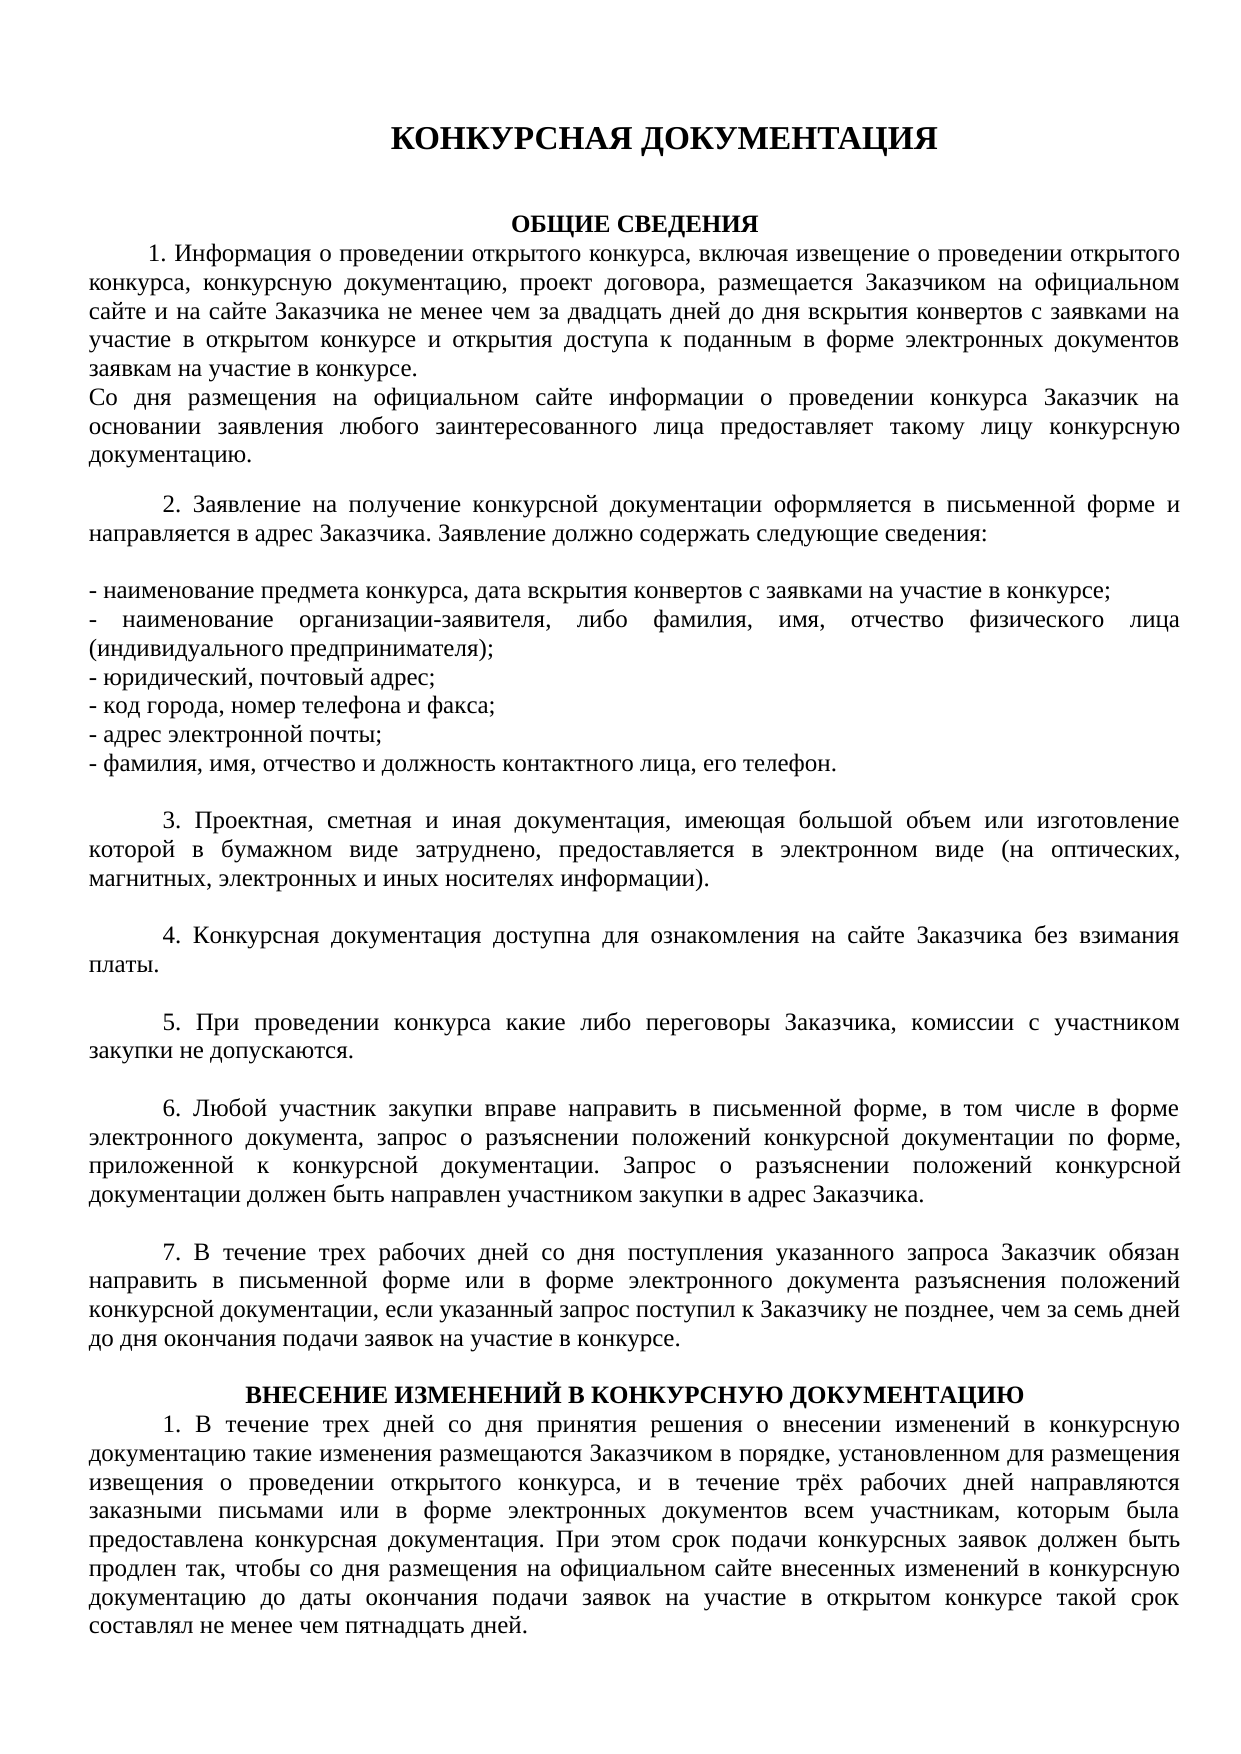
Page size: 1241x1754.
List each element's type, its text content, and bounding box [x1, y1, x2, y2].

text - наименование организации-заявителя, либо фамилия, имя, отчество физического лица (индивидуального предпринимателя); [16, 604, 1181, 662]
text Со дня размещения на официальном сайте информации о проведении конкурса Заказчик на основании заявления любого заинтересованного лица предоставляет такому лицу конкурсную документацию. [16, 382, 1181, 468]
list 1. Информация о проведении открытого конкурса, включая извещение о проведении открытого конкурса, конкурсную документацию, проект договора, размещается Заказчиком на официальном сайте и на сайте Заказчика не менее чем за двадцать дней до дня вскрытия конвертов с заявками на участие в открытом конкурсе и открытия доступа к поданным в форме электронных документов заявкам на участие в конкурсе. [88, 238, 1181, 382]
text 2. Заявление на получение конкурсной документации оформляется в письменной форме и направляется в адрес Заказчика. Заявление должно содержать следующие сведения: [16, 489, 1181, 547]
text - фамилия, имя, отчество и должность контактного лица, его телефон. [16, 748, 1181, 777]
text - адрес электронной почты; [16, 719, 1181, 748]
subtitle конкурсная документация [88, 118, 1181, 156]
text ВНЕСЕНИЕ ИЗМЕНЕНИЙ В КОНКУРСНУЮ ДОКУМЕНТАЦИЮ [88, 1380, 1181, 1409]
text - юридический, почтовый адрес; [16, 662, 1181, 690]
text 5. При проведении конкурса какие либо переговоры Заказчика, комиссии с участником закупки не допускаются. [16, 1007, 1181, 1064]
text 1. В течение трех дней со дня принятия решения о внесении изменений в конкурсную документацию такие изменения размещаются Заказчиком в порядке, установленном для размещения извещения о проведении открытого конкурса, и в течение трёх рабочих дней направляются заказными письмами или в форме электронных документов всем участникам, которым была предоставлена конкурсная документация. При этом срок подачи конкурсных заявок должен быть продлен так, чтобы со дня размещения на официальном сайте внесенных изменений в конкурсную документацию до даты окончания подачи заявок на участие в открытом конкурсе такой срок составлял не менее чем пятнадцать дней. [88, 1409, 1181, 1639]
text ОБЩИЕ СВЕДЕНИЯ [88, 209, 1181, 238]
text 6. Любой участник закупки вправе направить в письменной форме, в том числе в форме электронного документа, запрос о разъяснении положений конкурсной документации по форме, приложенной к конкурсной документации. Запрос о разъяснении положений конкурсной документации должен быть направлен участником закупки в адрес Заказчика. [16, 1093, 1181, 1208]
text 3. Проектная, сметная и иная документация, имеющая большой объем или изготовление которой в бумажном виде затруднено, предоставляется в электронном виде (на оптических, магнитных, электронных и иных носителях информации). [16, 805, 1181, 892]
text 7. В течение трех рабочих дней со дня поступления указанного запроса Заказчик обязан направить в письменной форме или в форме электронного документа разъяснения положений конкурсной документации, если указанный запрос поступил к Заказчику не позднее, чем за семь дней до дня окончания подачи заявок на участие в конкурсе. [16, 1237, 1181, 1352]
text 4. Конкурсная документация доступна для ознакомления на сайте Заказчика без взимания платы. [16, 920, 1181, 978]
text - код города, номер телефона и факса; [16, 690, 1181, 719]
text - наименование предмета конкурса, дата вскрытия конвертов с заявками на участие в конкурсе; [16, 575, 1181, 604]
